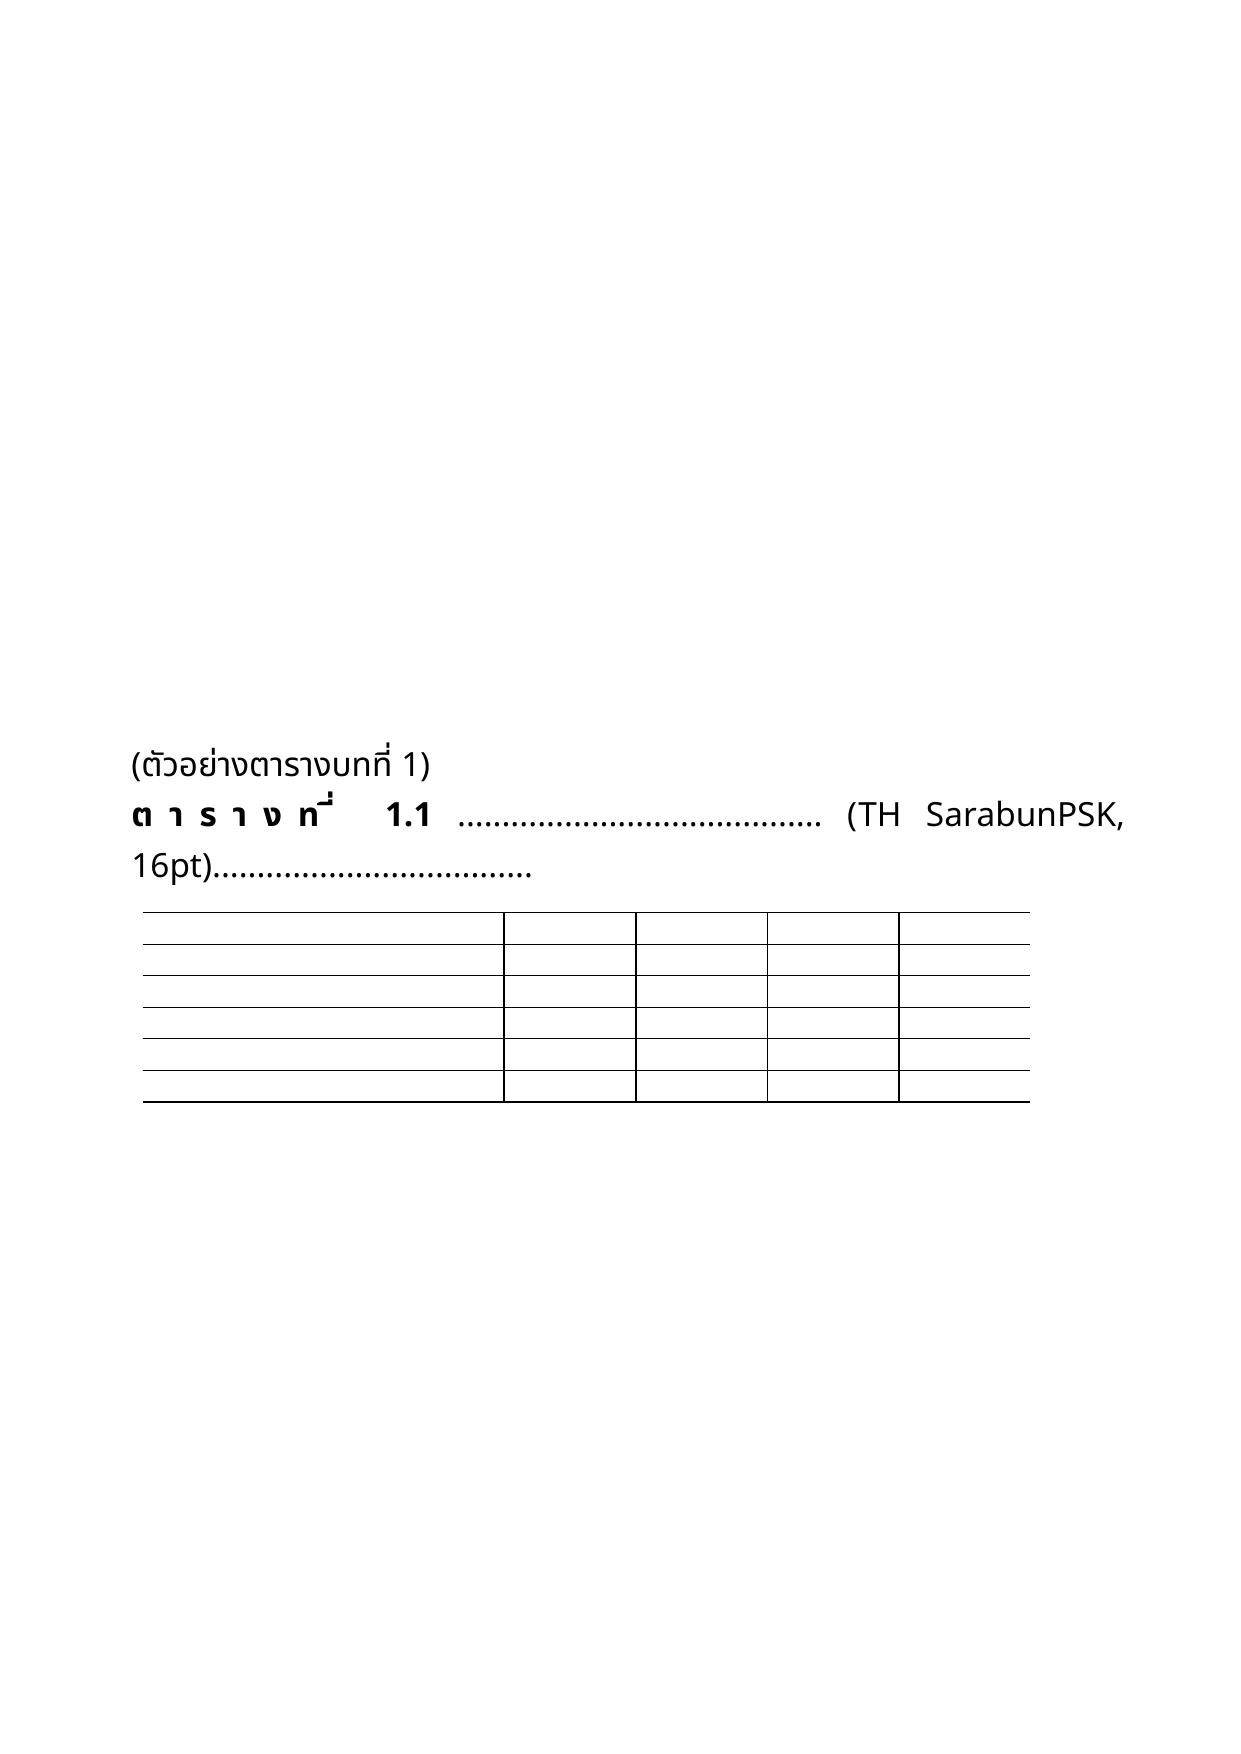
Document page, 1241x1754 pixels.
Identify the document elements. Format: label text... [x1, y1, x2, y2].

table_header [900, 913, 1030, 944]
table_cell [143, 1071, 503, 1101]
table_cell [900, 945, 1030, 975]
text ตารางที่ 1.1 ......................................... (TH SarabunPSK, 16pt).................................... [131, 791, 1125, 887]
table_cell [505, 1039, 635, 1070]
table_cell [505, 976, 635, 1007]
table_cell [143, 1039, 503, 1070]
table_header [143, 913, 503, 944]
table_header [505, 913, 635, 944]
table_cell [768, 976, 898, 1007]
table_cell [637, 1008, 767, 1038]
table_cell [143, 945, 503, 975]
table_cell [900, 1071, 1030, 1101]
table_cell [505, 945, 635, 975]
table_header [637, 913, 767, 944]
table_cell [768, 1008, 898, 1038]
text (ตัวอย่างตารางบทที่ 1) [131, 740, 1125, 791]
table_cell [637, 976, 767, 1007]
table_cell [637, 945, 767, 975]
table_cell [637, 1071, 767, 1101]
table_cell [900, 1039, 1030, 1070]
table_cell [900, 1008, 1030, 1038]
table_cell [768, 1039, 898, 1070]
table_cell [768, 1071, 898, 1101]
table_header [768, 913, 898, 944]
table_cell [143, 976, 503, 1007]
table_cell [505, 1071, 635, 1101]
table_cell [637, 1039, 767, 1070]
table_cell [900, 976, 1030, 1007]
table_cell [768, 945, 898, 975]
table_cell [505, 1008, 635, 1038]
table_cell [143, 1008, 503, 1038]
